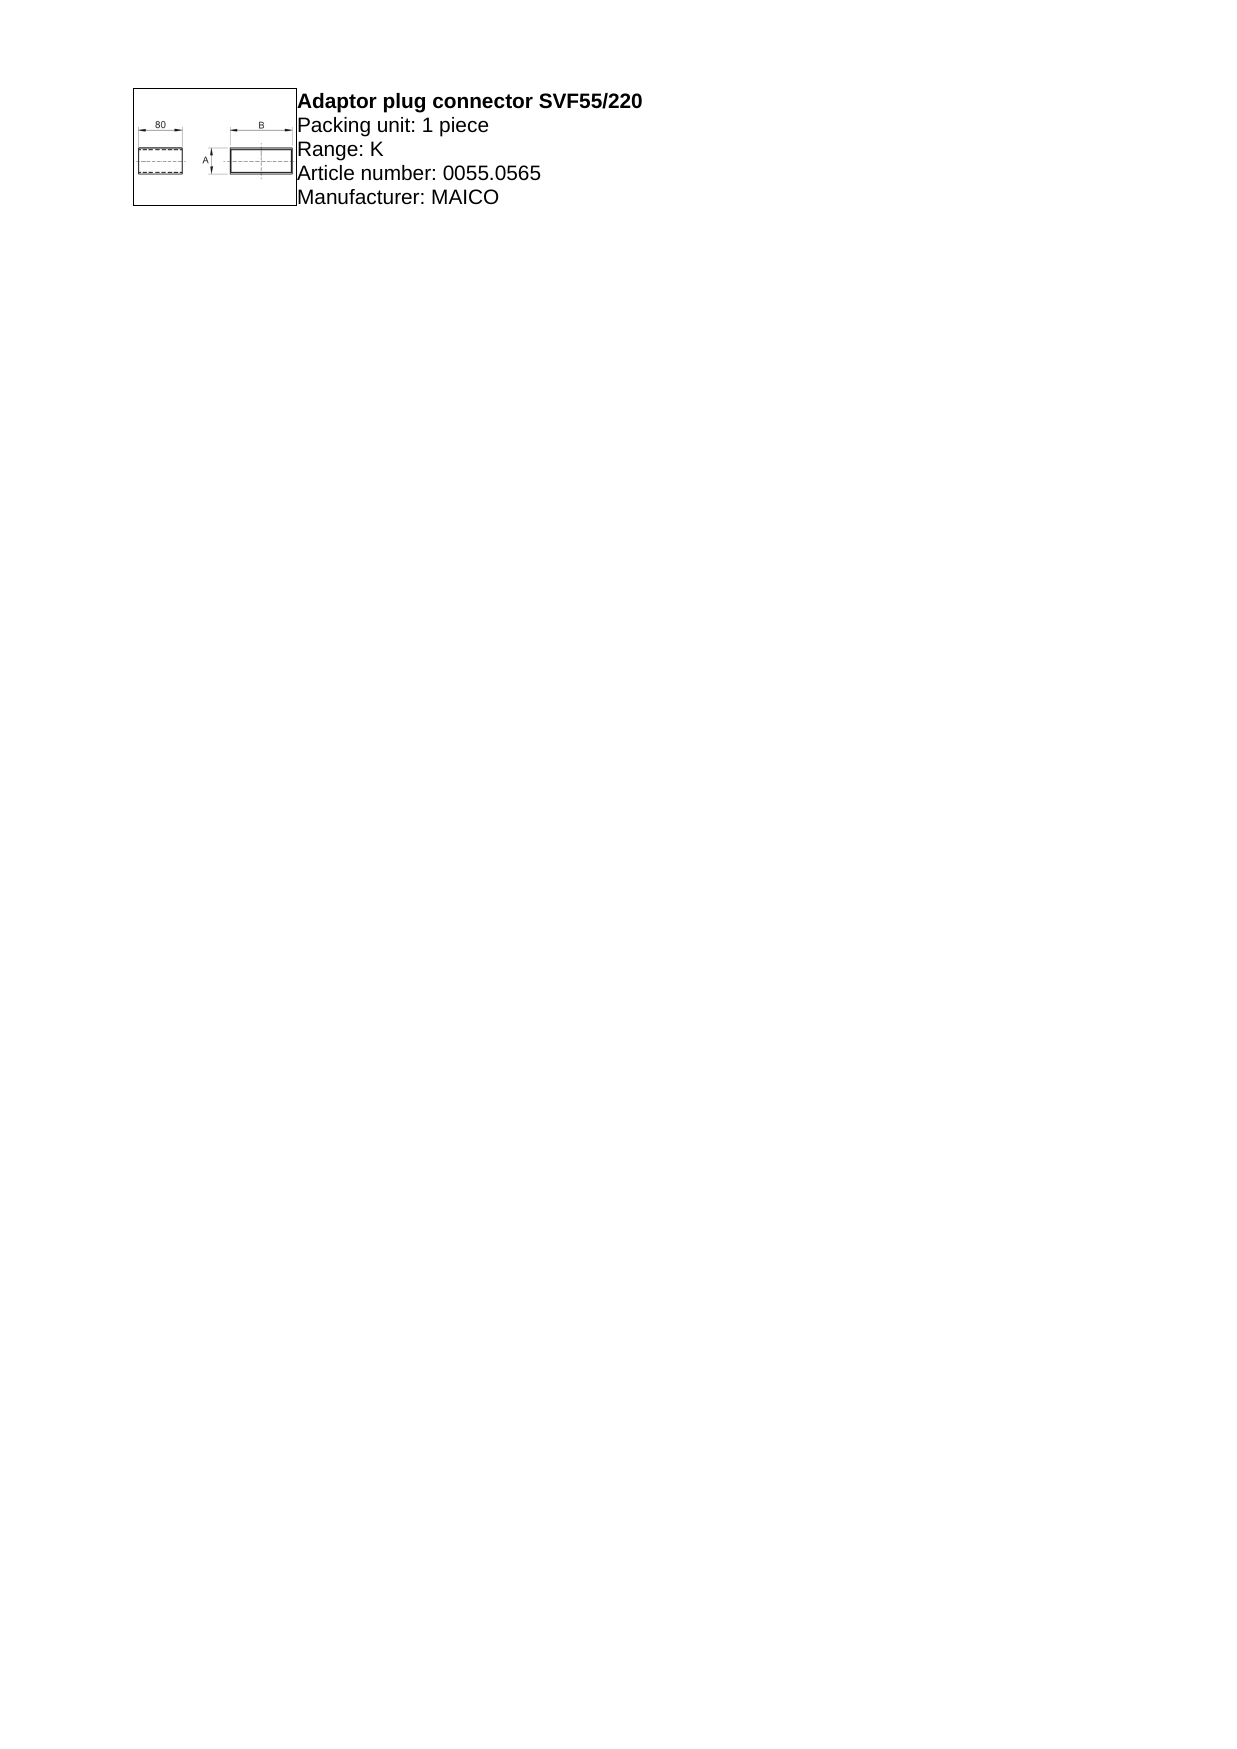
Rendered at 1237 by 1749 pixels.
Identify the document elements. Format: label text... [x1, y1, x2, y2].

picture [134, 89, 296, 205]
text Adaptor plug connector SVF55/220Packing unit: 1 pieceRange: K Article number: 0055.0565Manufacturer: MAICO [133, 89, 1148, 208]
